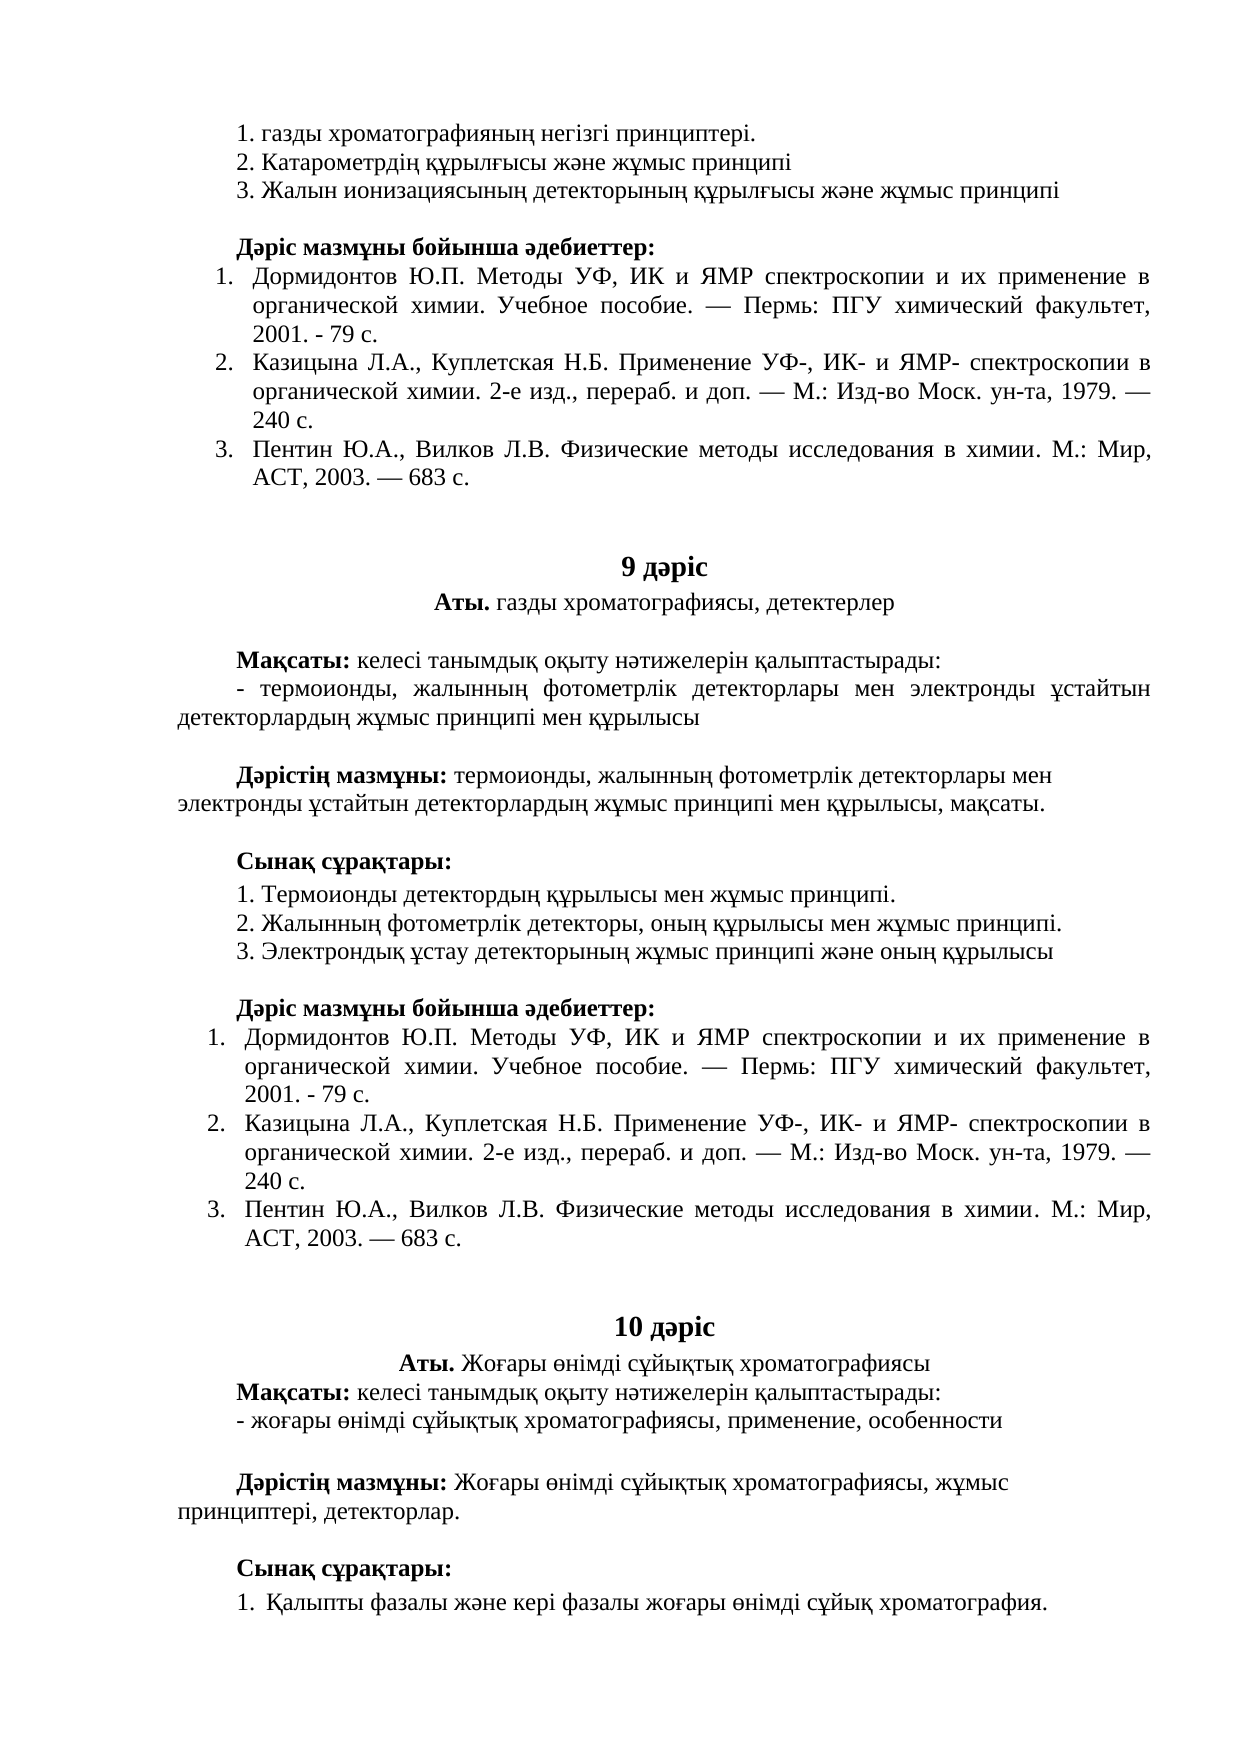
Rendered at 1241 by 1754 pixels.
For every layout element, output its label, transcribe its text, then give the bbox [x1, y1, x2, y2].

text Дәріс мазмұны бойынша әдебиеттер: [177, 232, 1152, 261]
subtitle Казицына Л.А., Куплетская Н.Б. Применение УФ-, ИК- и ЯМР- спектроскопии в органической химии. 2-е изд., перераб. и доп. — М.: Изд-во Моск. ун-та, 1979. — 240 с. [207, 1108, 1152, 1194]
text Сынақ сұрақтары: [177, 846, 1152, 875]
text 10 дәріс [177, 1309, 1152, 1343]
text Сынақ сұрақтары: [177, 1553, 1152, 1582]
text - жоғары өнімді сұйықтық хроматографиясы, применение, особенности [177, 1406, 1152, 1434]
text Мақсаты: келесі танымдық оқыту нәтижелерін қалыптастырады: [177, 1377, 1152, 1406]
subtitle Дормидонтов Ю.П. Методы УФ, ИК и ЯМР спектроскопии и их применение в органической химии. Учебное пособие. — Пермь: ПГУ химический факультет, 2001. - 79 с. [215, 261, 1152, 347]
subtitle Пентин Ю.А., Вилков Л.В. Физические методы исследования в химии. М.: Мир, АСТ, 2003. — 683 с. [207, 1194, 1152, 1252]
text Дәрістің мазмұны: Жоғары өнімді сұйықтық хроматографиясы, жұмыс принциптері, детекторлар. [177, 1467, 1152, 1525]
text Аты. Жоғары өнімді сұйықтық хроматографиясы [177, 1348, 1152, 1377]
subtitle Пентин Ю.А., Вилков Л.В. Физические методы исследования в химии. М.: Мир, АСТ, 2003. — 683 с. [215, 434, 1152, 491]
text Дәрістің мазмұны: термоионды, жалынның фотометрлік детекторлары мен электронды ұстайтын детекторлардың жұмыс принципі мен құрылысы, мақсаты. [177, 760, 1152, 817]
text Мақсаты: келесі танымдық оқыту нәтижелерін қалыптастырады: [177, 645, 1152, 673]
text 9 дәріс [177, 549, 1152, 582]
subtitle Дормидонтов Ю.П. Методы УФ, ИК и ЯМР спектроскопии и их применение в органической химии. Учебное пособие. — Пермь: ПГУ химический факультет, 2001. - 79 с. [207, 1022, 1152, 1108]
text 1. Термоионды детектордың құрылысы мен жұмыс принципі. [177, 879, 1152, 908]
subtitle Казицына Л.А., Куплетская Н.Б. Применение УФ-, ИК- и ЯМР- спектроскопии в органической химии. 2-е изд., перераб. и доп. — М.: Изд-во Моск. ун-та, 1979. — 240 с. [215, 347, 1152, 434]
text - термоионды, жалынның фотометрлік детекторлары мен электронды ұстайтын детекторлардың жұмыс принципі мен құрылысы [177, 673, 1152, 731]
text 2. Катарометрдің құрылғысы және жұмыс принципі [177, 147, 1152, 176]
text Дәріс мазмұны бойынша әдебиеттер: [177, 993, 1152, 1022]
text 3. Электрондық ұстау детекторының жұмыс принципі және оның құрылысы [177, 936, 1152, 965]
list Қалыпты фазалы және кері фазалы жоғары өнімді сұйық хроматография. [236, 1587, 1152, 1615]
text 3. Жалын ионизациясының детекторының құрылғысы және жұмыс принципі [177, 176, 1152, 204]
text Аты. газды хроматографиясы, детектерлер [177, 587, 1152, 616]
text 1. газды хроматографияның негізгі принциптері. [177, 118, 1152, 147]
text 2. Жалынның фотометрлік детекторы, оның құрылысы мен жұмыс принципі. [177, 908, 1152, 936]
